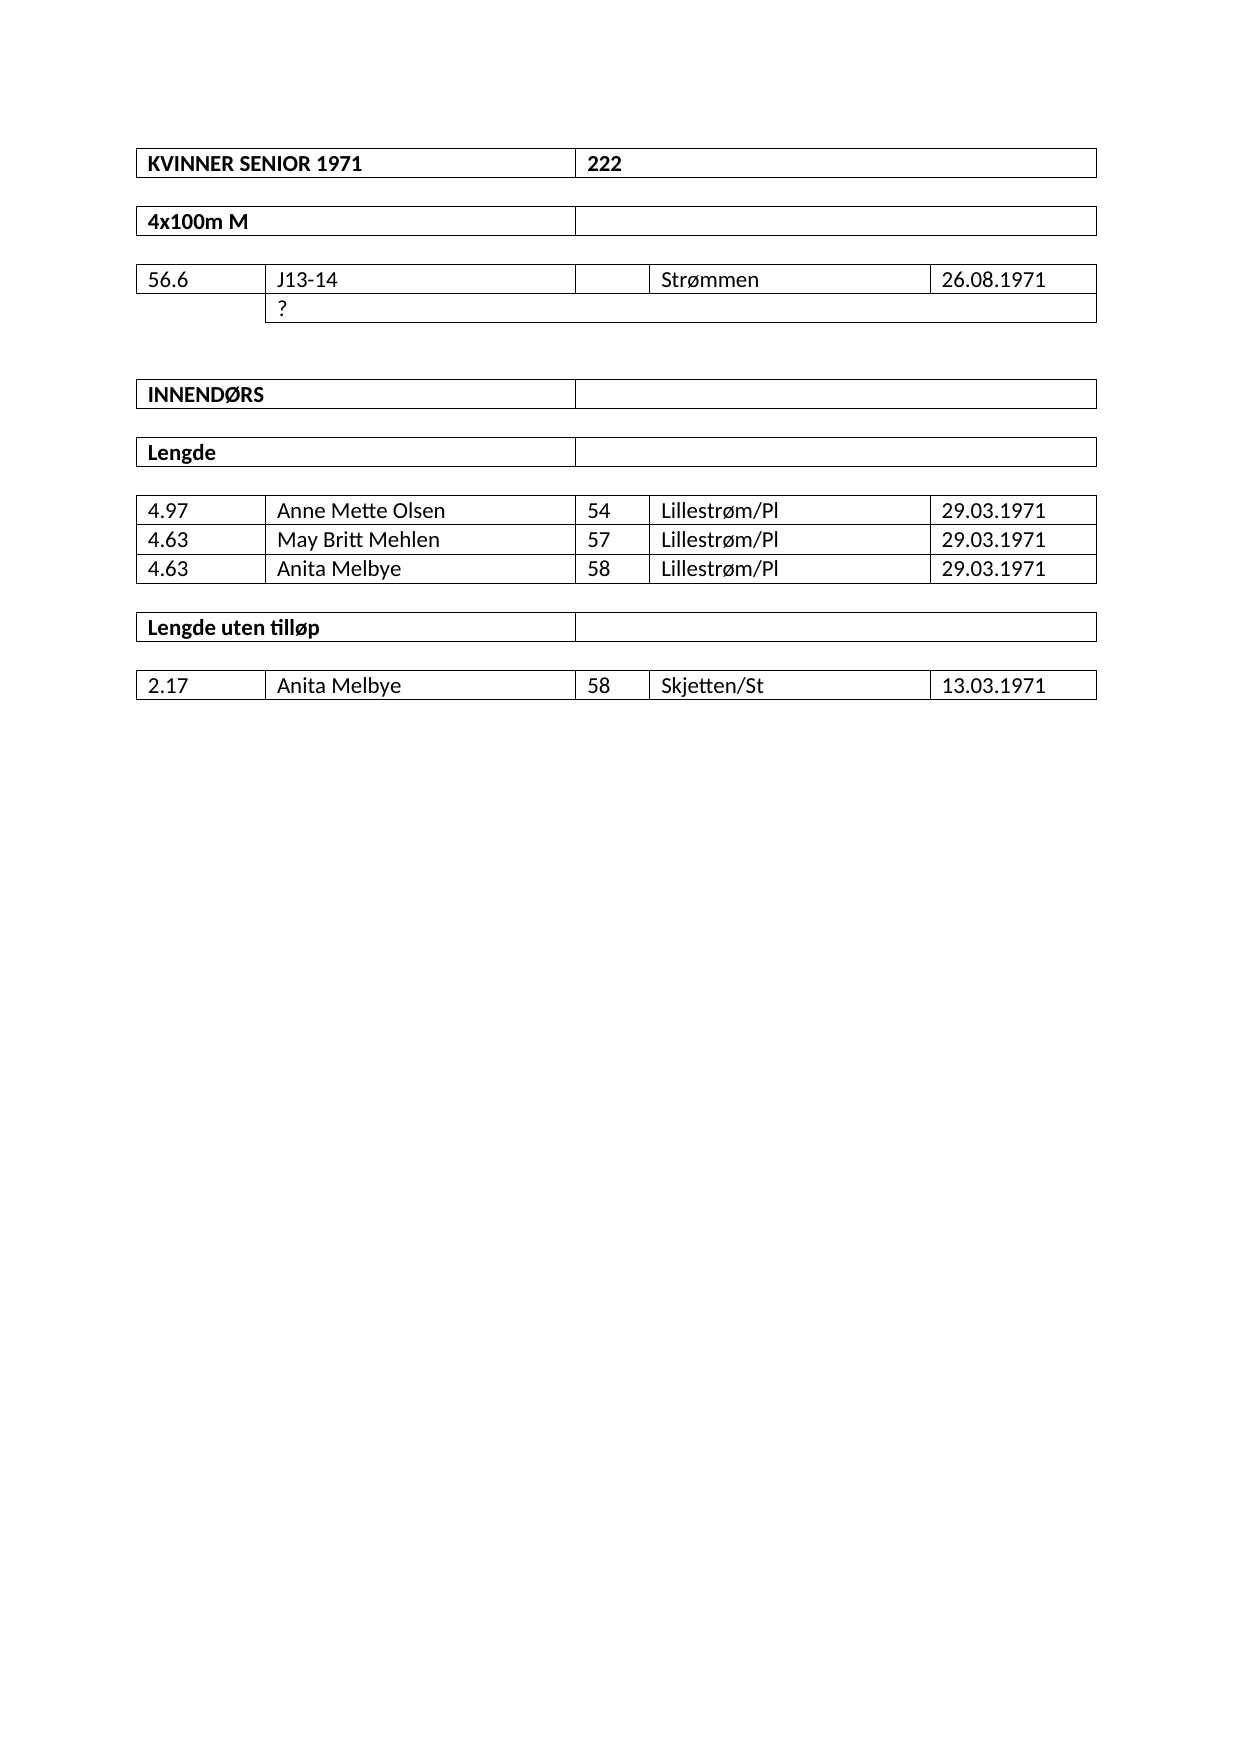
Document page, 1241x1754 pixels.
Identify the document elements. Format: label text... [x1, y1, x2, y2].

table_header 54 [576, 496, 649, 524]
table_header Anita Melbye [266, 671, 575, 699]
table_header Strømmen [650, 265, 930, 293]
table_cell 4.63 [137, 555, 265, 582]
table_header 222 [576, 149, 1096, 177]
table_header [576, 613, 1096, 641]
table_header 29.03.1971 [931, 496, 1096, 524]
table_header 4.97 [137, 496, 265, 524]
table_cell ? [266, 294, 1096, 322]
table_header 26.08.1971 [931, 265, 1096, 293]
table_header [576, 438, 1096, 466]
table_header Lillestrøm/Pl [650, 496, 930, 524]
table_cell Lillestrøm/Pl [650, 555, 930, 582]
table_header [576, 265, 649, 293]
table_header Lengde uten tilløp [137, 613, 575, 641]
table_header 58 [576, 671, 649, 699]
table_cell 57 [576, 525, 649, 553]
table_header [576, 380, 1096, 408]
table_header Skjetten/St [650, 671, 930, 699]
table_header Anne Mette Olsen [266, 496, 575, 524]
table_header KVINNER SENIOR 1971 [137, 149, 575, 177]
table_header [576, 207, 1096, 235]
table_cell 29.03.1971 [931, 525, 1096, 553]
table_header 56.6 [137, 265, 265, 293]
table_header Lengde [137, 438, 575, 466]
table_header INNENDØRS [137, 380, 575, 408]
table_header 2.17 [137, 671, 265, 699]
table_cell 29.03.1971 [931, 555, 1096, 582]
table_header J13-14 [266, 265, 575, 293]
table_cell 58 [576, 555, 649, 582]
table_cell 4.63 [137, 525, 265, 553]
table_cell Lillestrøm/Pl [650, 525, 930, 553]
table_header 4x100m M [137, 207, 575, 235]
table_header 13.03.1971 [931, 671, 1096, 699]
table_cell Anita Melbye [266, 555, 575, 582]
table_cell May Britt Mehlen [266, 525, 575, 553]
